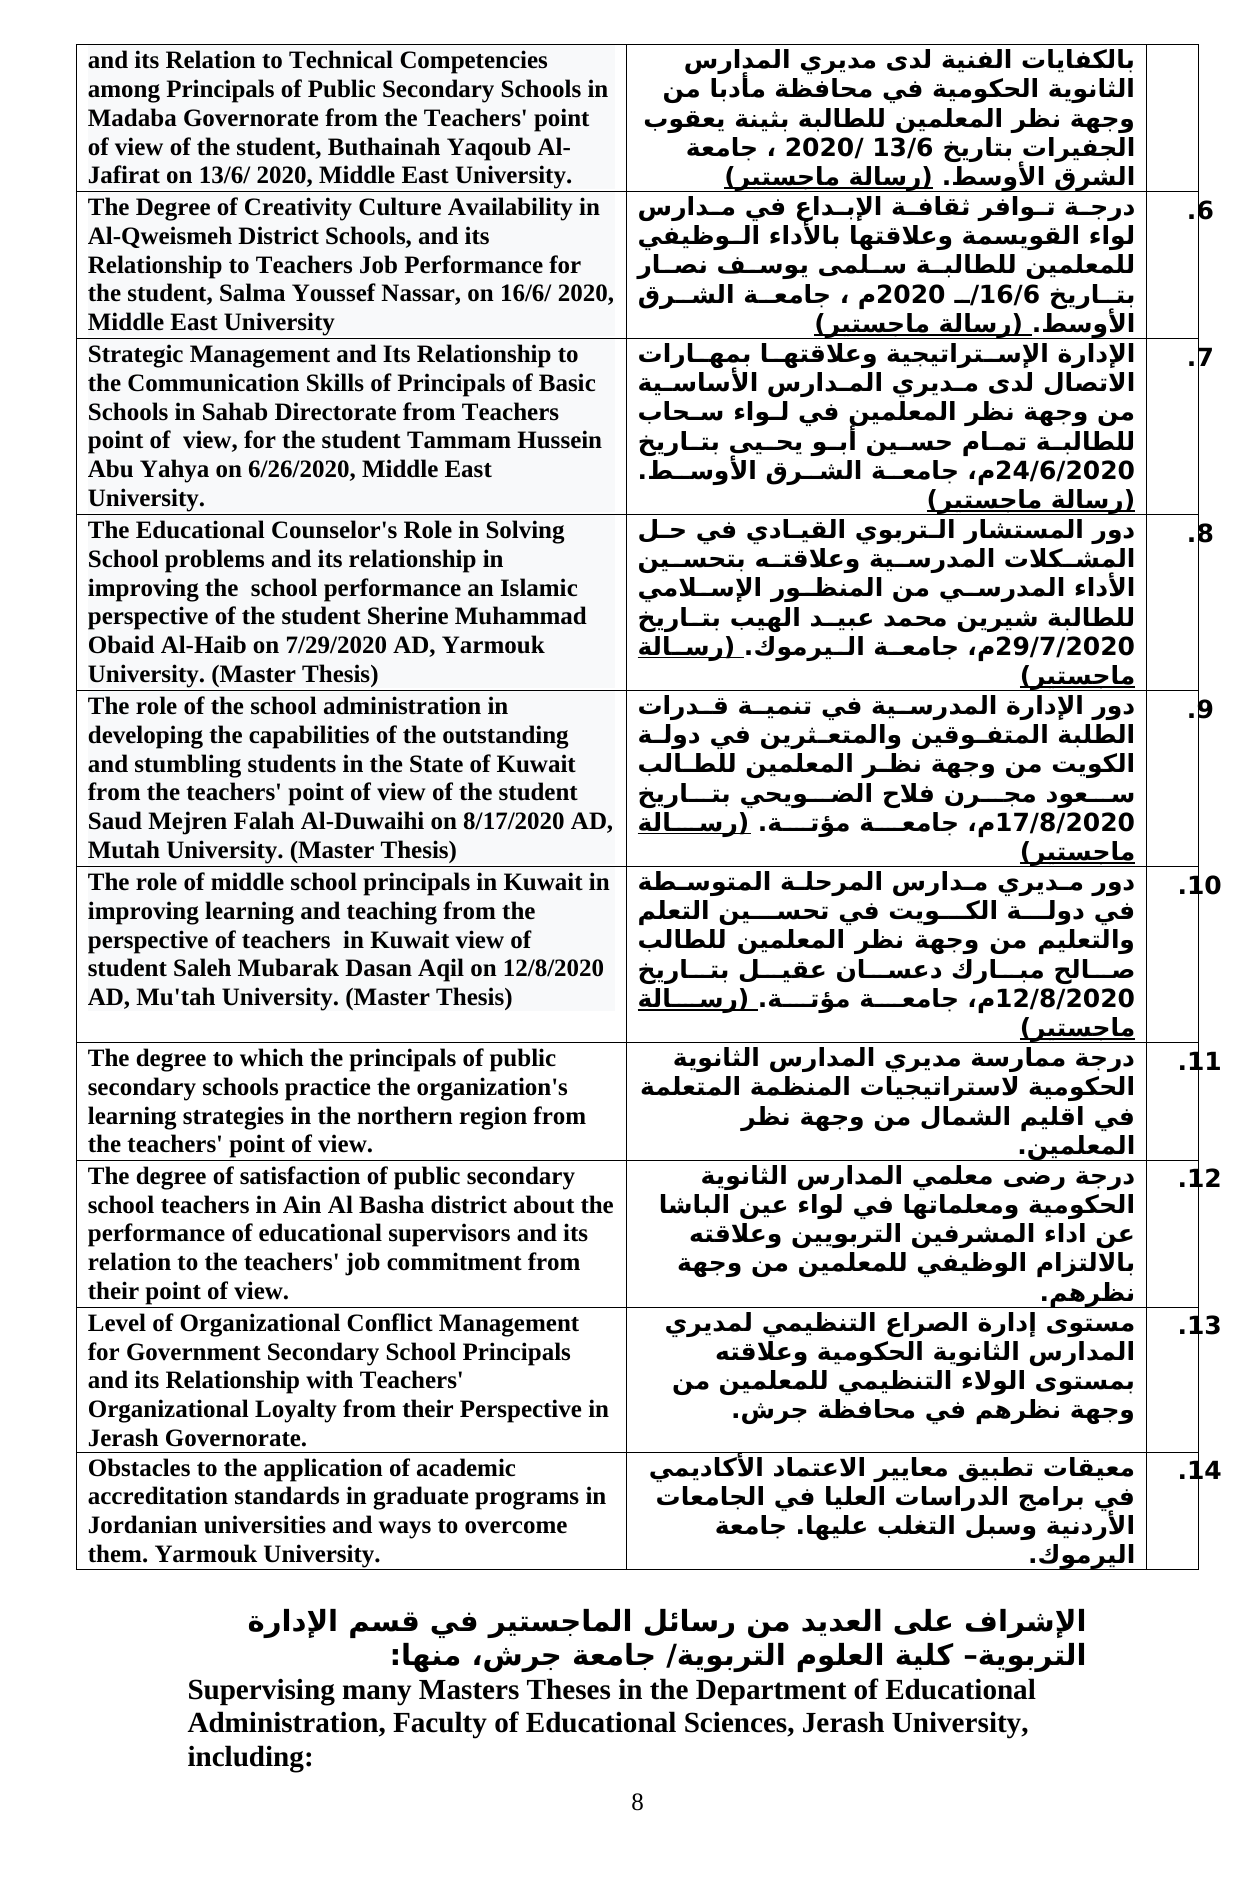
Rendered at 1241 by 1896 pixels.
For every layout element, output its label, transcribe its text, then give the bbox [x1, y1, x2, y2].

table_cell Strategic Management and Its Relationship to the Communication Skills of Principals of Basic Schools in Sahab Directorate from Teachers point of view, for the student Tammam Hussein Abu Yahya on 6/26/2020, Middle East University. [77, 339, 626, 514]
table_cell [1147, 1161, 1198, 1307]
table_cell The degree of satisfaction of public secondary school teachers in Ain Al Basha district about the performance of educational supervisors and its relation to the teachers' job commitment from their point of view. [77, 1161, 626, 1307]
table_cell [627, 45, 1146, 191]
table_cell [1147, 867, 1198, 1042]
table_cell دور المستشار التربوي القيادي في حل المشكلات المدرسية وعلاقته بتحسين الأداء المدرسي من المنظور الإسلامي للطالبة شيرين محمد عبيد الهيب بتاريخ 29/7/2020م، جامعة اليرموك. (رسالة ماجستير) [627, 515, 1146, 690]
table_cell The Degree of Creativity Culture Availability in Al-Qweismeh District Schools, and its Relationship to Teachers Job Performance for the student, Salma Youssef Nassar, on 16/6/ 2020, Middle East University [77, 192, 626, 338]
table_cell [1147, 192, 1198, 338]
text الإشراف على العديد من رسائل الماجستير في قسم الإدارة التربوية– كلية العلوم التربوية/ جامعة جرش، منها: [187, 1604, 1087, 1672]
table_cell مستوى إدارة الصراع التنظيمي لمديري المدارس الثانوية الحكومية وعلاقته بمستوى الولاء التنظيمي للمعلمين من وجهة نظرهم في محافظة جرش. [627, 1308, 1146, 1452]
table_cell [1147, 1043, 1198, 1160]
table_cell [1147, 1308, 1198, 1452]
table_cell درجة توافر ثقافة الإبداع في مدارس لواء القويسمة وعلاقتها بالأداء الوظيفي للمعلمين للطالبة سلمى يوسف نصار بتاريخ 16/6/ 2020م ، جامعة الشرق الأوسط. (رسالة ماجستير) [627, 192, 1146, 338]
table_cell معيقات تطبيق معايير الاعتماد الأكاديمي في برامج الدراسات العليا في الجامعات الأردنية وسبل التغلب عليها. جامعة اليرموك. [627, 1453, 1146, 1569]
table_cell Level of Organizational Conflict Management for Government Secondary School Principals and its Relationship with Teachers' Organizational Loyalty from their Perspective in Jerash Governorate. [77, 1308, 626, 1452]
table_cell درجة ممارسة مديري المدارس الثانوية الحكومية لاستراتيجيات المنظمة المتعلمة في اقليم الشمال من وجهة نظر المعلمين. [627, 1043, 1146, 1160]
table_cell دور مديري مدارس المرحلة المتوسطة في دولة الكويت في تحسين التعلم والتعليم من وجهة نظر المعلمين للطالب صالح مبارك دعسان عقيل بتاريخ 12/8/2020م، جامعة مؤتة. (رسالة ماجستير) [627, 867, 1146, 1042]
table_cell الإدارة الإستراتيجية وعلاقتها بمهارات الاتصال لدى مديري المدارس الأساسية من وجهة نظر المعلمين في لواء سحاب للطالبة تمام حسين أبو يحيى بتاريخ 24/6/2020م، جامعة الشرق الأوسط. (رسالة ماجستير) [627, 339, 1146, 514]
table_cell The role of the school administration in developing the capabilities of the outstanding and stumbling students in the State of Kuwait from the teachers' point of view of the student Saud Mejren Falah Al-Duwaihi on 8/17/2020 AD, Mutah University. (Master Thesis) [77, 691, 626, 866]
table_cell The degree to which the principals of public secondary schools practice the organization's learning strategies in the northern region from the teachers' point of view. [77, 1043, 626, 1160]
table_cell درجة رضى معلمي المدارس الثانوية الحكومية ومعلماتها في لواء عين الباشا عن اداء المشرفين التربويين وعلاقته بالالتزام الوظيفي للمعلمين من وجهة نظرهم. [627, 1161, 1146, 1307]
table_cell دور الإدارة المدرسية في تنمية قدرات الطلبة المتفوقين والمتعثرين في دولة الكويت من وجهة نظر المعلمين للطالب سعود مجرن فلاح الضويحي بتاريخ 17/8/2020م، جامعة مؤتة. (رسالة ماجستير) [627, 691, 1146, 866]
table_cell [77, 45, 626, 191]
table_cell [1147, 691, 1198, 866]
table_cell [1147, 45, 1198, 191]
text Supervising many Masters Theses in the Department of Educational Administration, Faculty of Educational Sciences, Jerash University, including: [187, 1672, 1087, 1772]
table_cell [1147, 339, 1198, 514]
table_cell Obstacles to the application of academic accreditation standards in graduate programs in Jordanian universities and ways to overcome them. Yarmouk University. [77, 1453, 626, 1569]
table_cell The role of middle school principals in Kuwait in improving learning and teaching from the perspective of teachers in Kuwait view of student Saleh Mubarak Dasan Aqil on 12/8/2020 AD, Mu'tah University. (Master Thesis) [77, 867, 626, 1042]
table_cell The Educational Counselor's Role in Solving School problems and its relationship in improving the school performance an Islamic perspective of the student Sherine Muhammad Obaid Al-Haib on 7/29/2020 AD, Yarmouk University. (Master Thesis) [77, 515, 626, 690]
table_cell [1147, 515, 1198, 690]
table_cell [1147, 1453, 1198, 1569]
